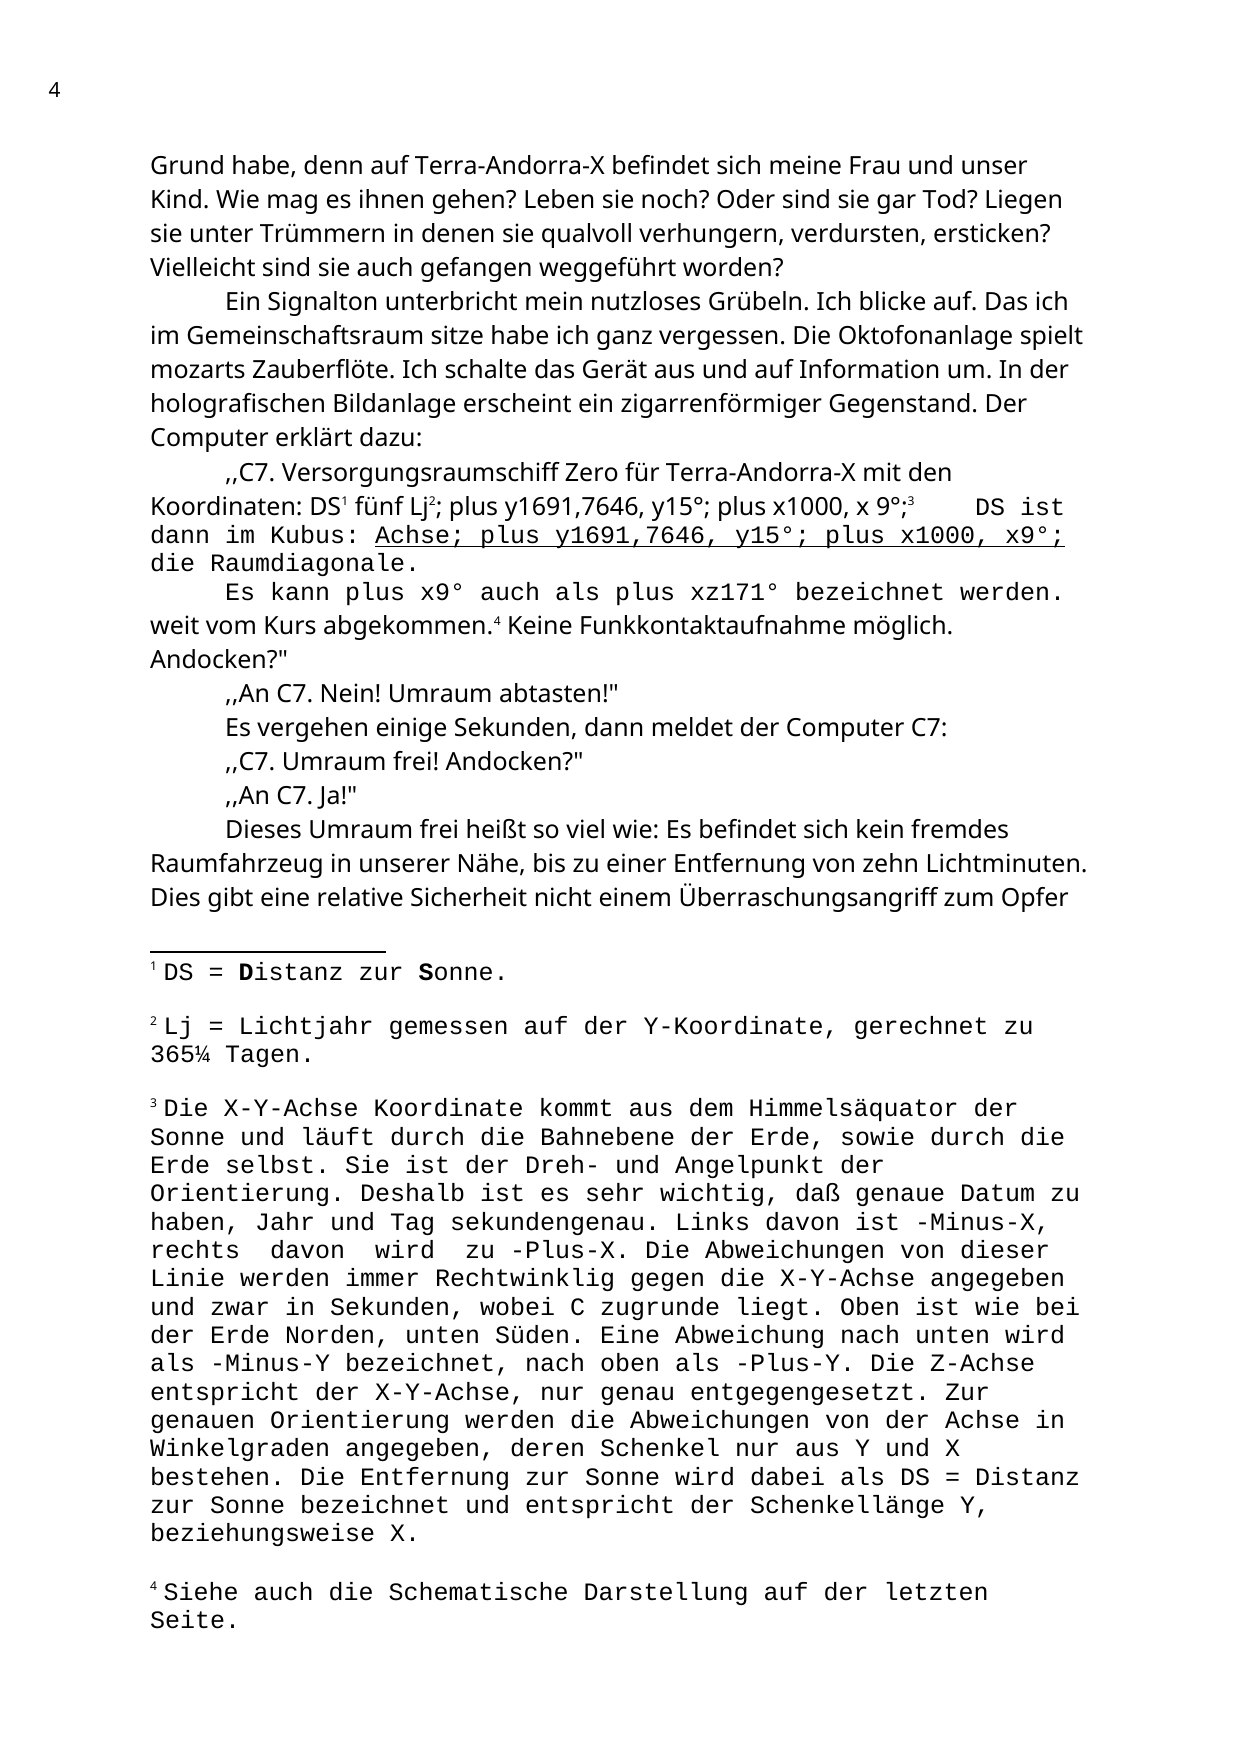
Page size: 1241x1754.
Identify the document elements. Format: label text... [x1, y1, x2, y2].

text ,,C7. Umraum frei! Andocken?" [150, 744, 1090, 778]
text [150, 148, 1090, 284]
text ,,An C7. Ja!" [150, 778, 1090, 812]
text Dieses Umraum frei heißt so viel wie: Es befindet sich kein fremdes Raumfahrzeug in unserer Nähe, bis zu einer Entfernung von zehn Lichtminuten. Dies gibt eine relative Sicherheit nicht einem Überraschungsangriff zum Opfer zu fallen. Schließlich habe ich ein Waffensystem an Bord, das nicht in fremde Hände geraten darf. [150, 812, 1090, 914]
text ,,An C7. Nein! Umraum abtasten!" [150, 676, 1090, 710]
text ,,C7. Versorgungsraumschiff Zero für Terra-Andorra-X mit den Koordinaten: DS fünf Lj; plus y1691,7646, y15°; plus x1000, x 9°; DS ist dann im Kubus: Achse; plus y1691,7646, y15°; plus x1000, x9°; die Raumdiagonale. [150, 454, 1090, 579]
text Ein Signalton unterbricht mein nutzloses Grübeln. Ich blicke auf. Das ich im Gemeinschaftsraum sitze habe ich ganz vergessen. Die Oktofonanlage spielt mozarts Zauberflöte. Ich schalte das Gerät aus und auf Information um. In der holografischen Bildanlage erscheint ein zigarrenförmiger Gegenstand. Der Computer erklärt dazu: [150, 284, 1090, 454]
text Es kann plus x9° auch als plus xz171° bezeichnet werden. weit vom Kurs abgekommen. Keine Funkkontaktaufnahme möglich. Andocken?" [150, 579, 1090, 676]
text Es vergehen einige Sekunden, dann meldet der Computer C7: [150, 710, 1090, 744]
